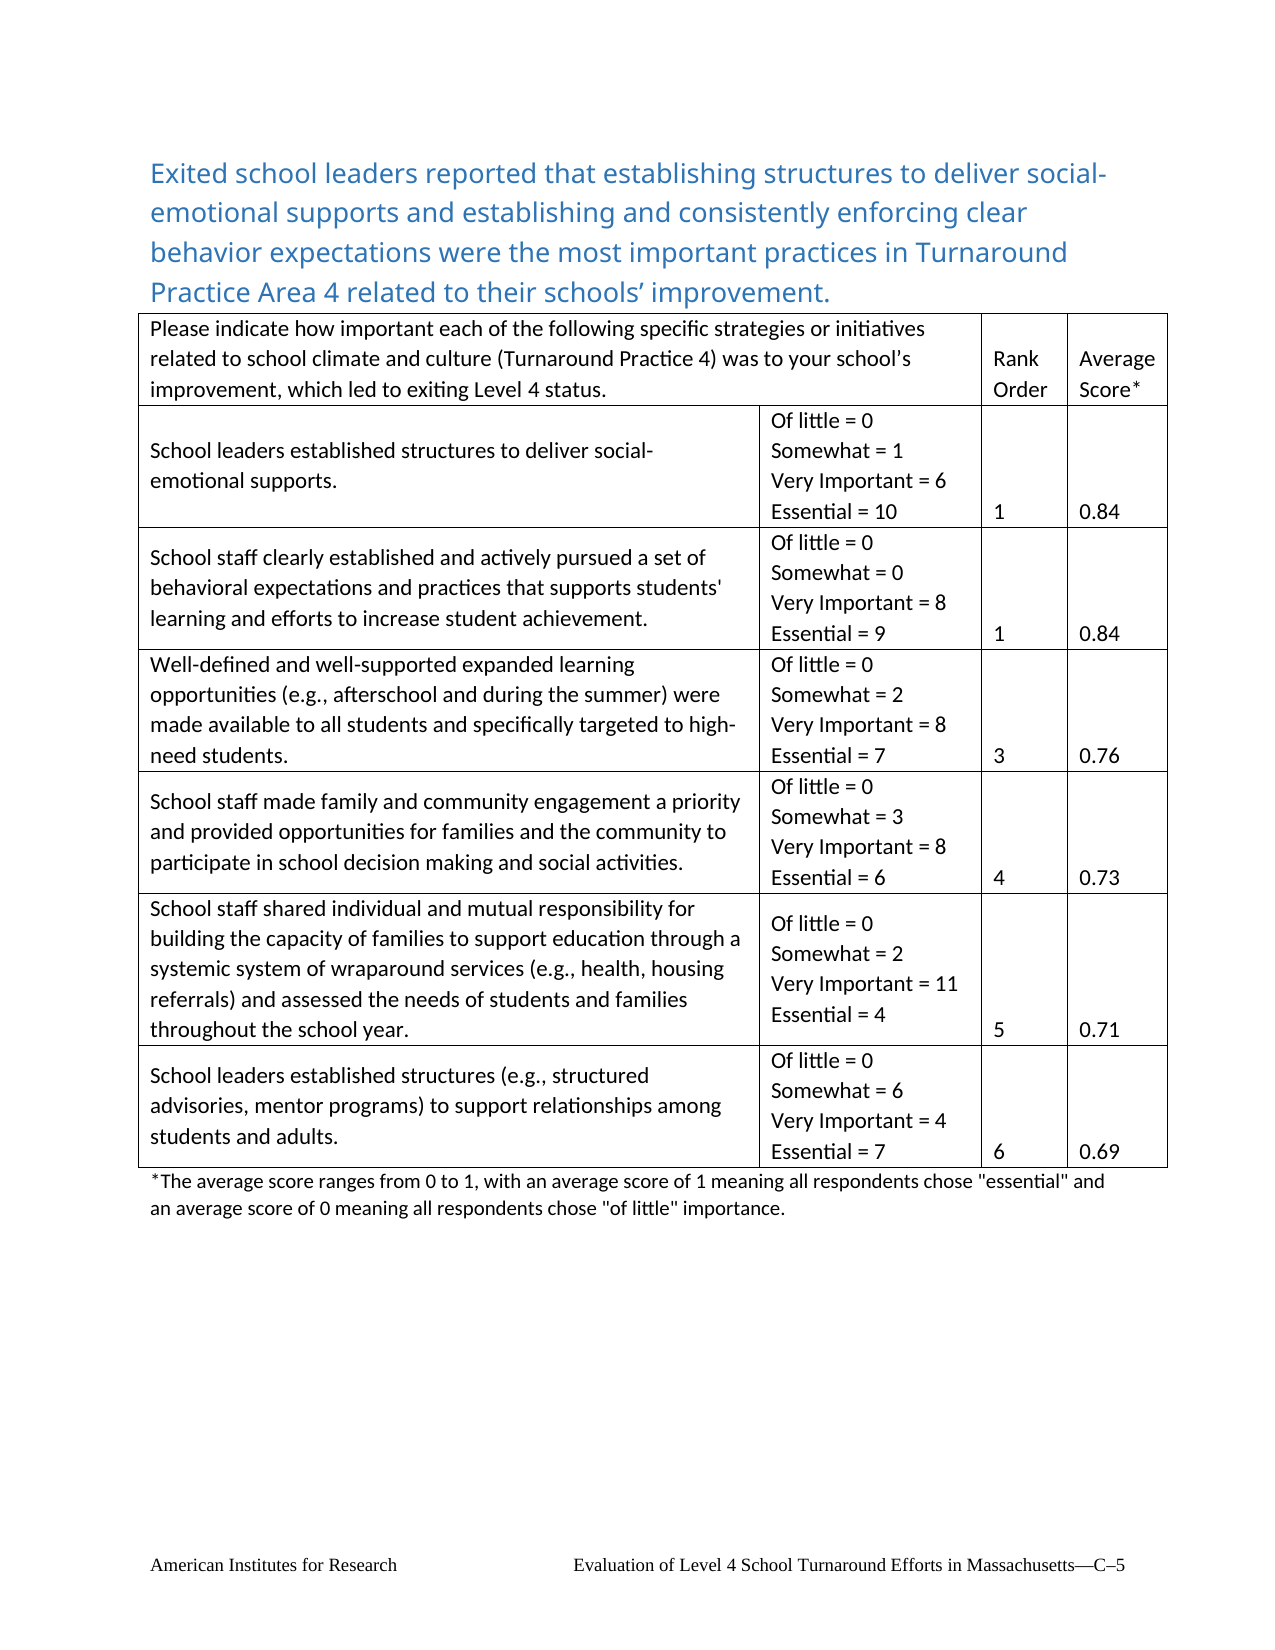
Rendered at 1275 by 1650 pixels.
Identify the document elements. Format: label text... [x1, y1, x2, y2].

table_cell 3 [982, 650, 1067, 771]
table_header Please indicate how important each of the following specific strategies or initiatives related to school climate and culture (Turnaround Practice 4) was to your school’s improvement, which led to exiting Level 4 status. [139, 314, 981, 405]
table_cell 0.84 [1068, 528, 1167, 649]
table_header Rank Order [982, 314, 1067, 405]
table_cell 0.76 [1068, 650, 1167, 771]
table_cell School leaders established structures to deliver social-emotional supports. [139, 406, 759, 527]
table_cell 6 [982, 1046, 1067, 1167]
table_cell School staff shared individual and mutual responsibility for building the capacity of families to support education through a systemic system of wraparound services (e.g., health, housing referrals) and assessed the needs of students and families throughout the school year. [139, 894, 759, 1045]
text *The average score ranges from 0 to 1, with an average score of 1 meaning all respondents chose "essential" and an average score of 0 meaning all respondents chose "of little" importance. [150, 1168, 1125, 1221]
table_cell 1 [982, 528, 1067, 649]
table_cell 1 [982, 406, 1067, 527]
table_header Average Score* [1068, 314, 1167, 405]
text Exited school leaders reported that establishing structures to deliver social-emotional supports and establishing and consistently enforcing clear behavior expectations were the most important practices in Turnaround Practice Area 4 related to their schools’ improvement. [150, 154, 1125, 310]
table_cell 5 [982, 894, 1067, 1045]
table_cell Of little = 0 Somewhat = 0 Very Important = 8 Essential = 9 [760, 528, 981, 649]
table_cell Of little = 0 Somewhat = 6 Very Important = 4 Essential = 7 [760, 1046, 981, 1167]
table_cell Of little = 0 Somewhat = 1 Very Important = 6 Essential = 10 [760, 406, 981, 527]
table_cell 0.71 [1068, 894, 1167, 1045]
table_cell 4 [982, 772, 1067, 893]
table_cell School staff clearly established and actively pursued a set of behavioral expectations and practices that supports students' learning and efforts to increase student achievement. [139, 528, 759, 649]
table_cell Of little = 0 Somewhat = 3 Very Important = 8 Essential = 6 [760, 772, 981, 893]
table_cell School leaders established structures (e.g., structured advisories, mentor programs) to support relationships among students and adults. [139, 1046, 759, 1167]
table_cell Of little = 0 Somewhat = 2 Very Important = 8 Essential = 7 [760, 650, 981, 771]
table_cell School staff made family and community engagement a priority and provided opportunities for families and the community to participate in school decision making and social activities. [139, 772, 759, 893]
table_cell 0.73 [1068, 772, 1167, 893]
table_cell 0.69 [1068, 1046, 1167, 1167]
table_cell Well-defined and well-supported expanded learning opportunities (e.g., afterschool and during the summer) were made available to all students and specifically targeted to high-need students. [139, 650, 759, 771]
table_cell 0.84 [1068, 406, 1167, 527]
table_cell Of little = 0 Somewhat = 2 Very Important = 11 Essential = 4 [760, 894, 981, 1045]
